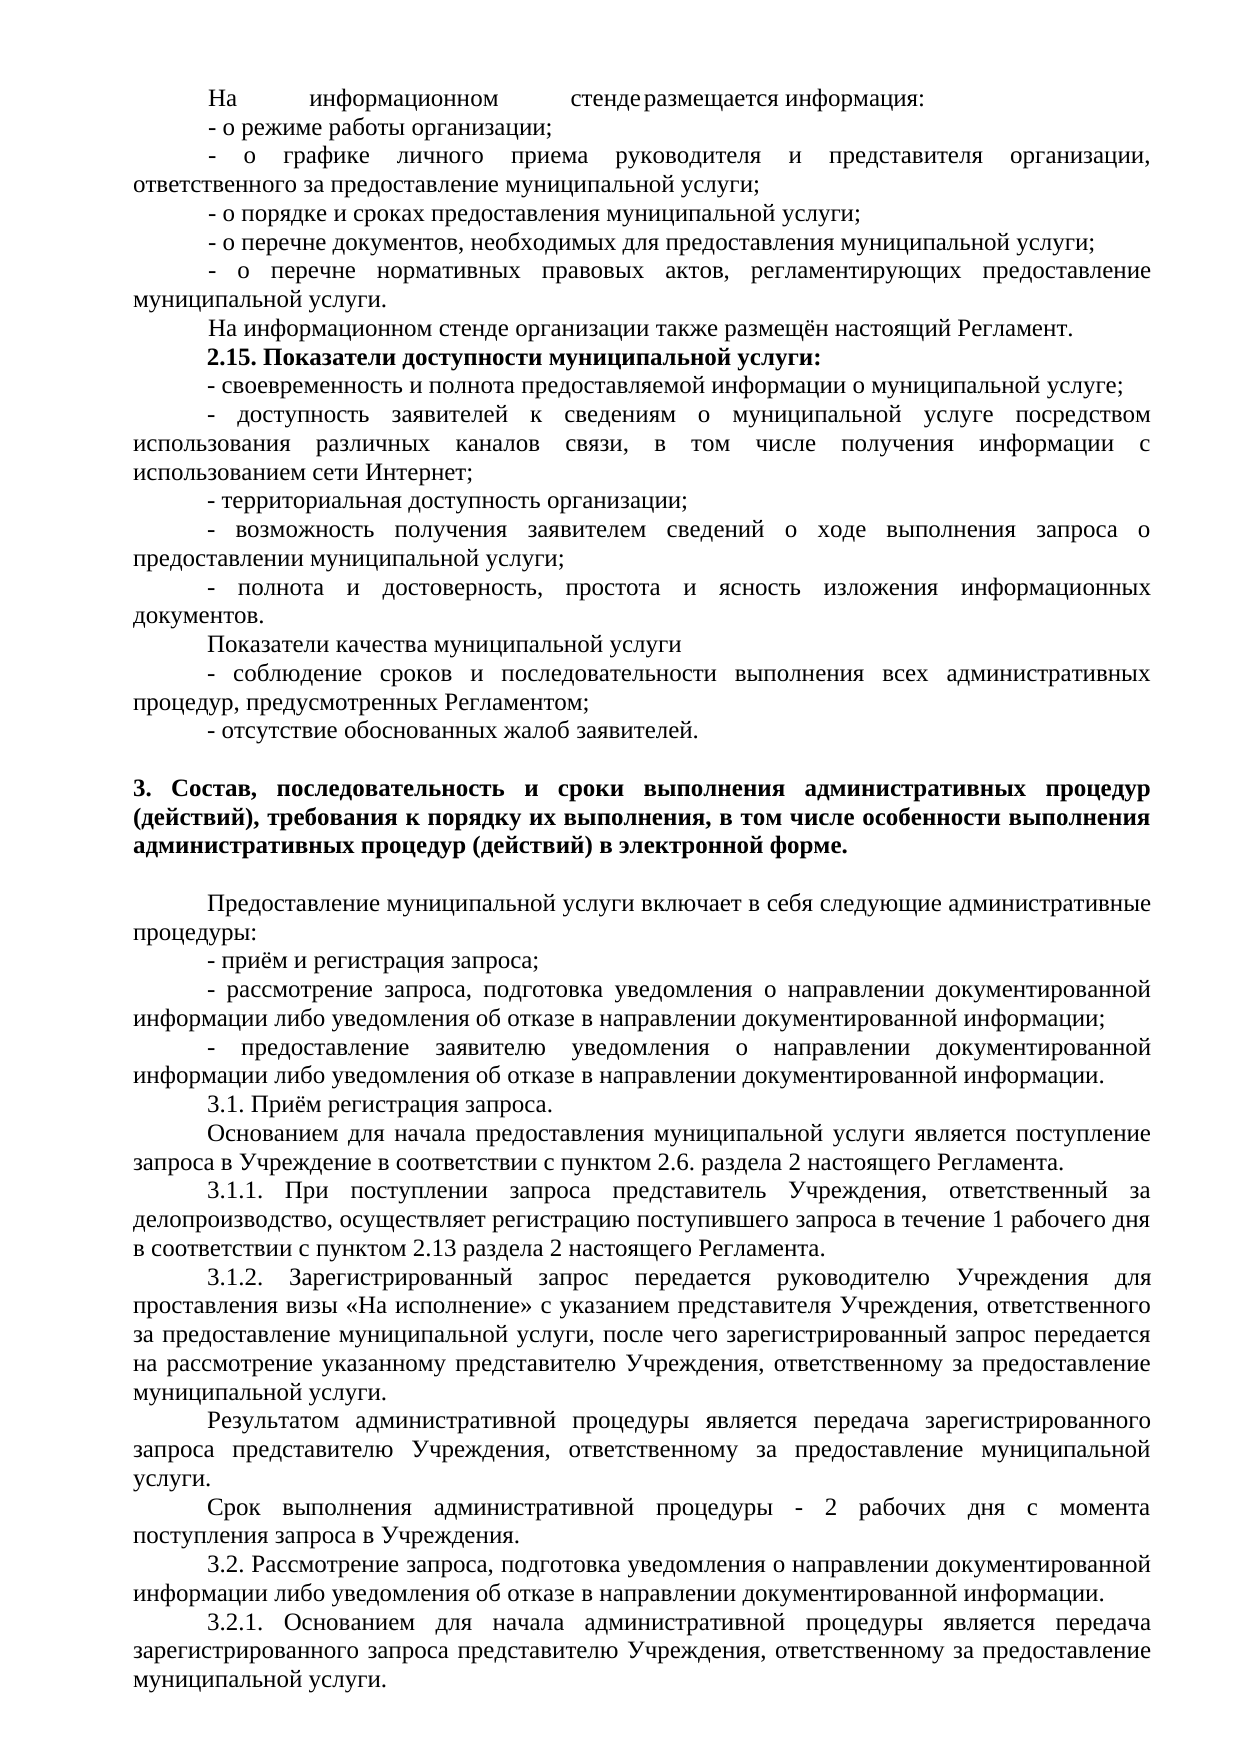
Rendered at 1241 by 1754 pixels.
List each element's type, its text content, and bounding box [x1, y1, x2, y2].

text - отсутствие обоснованных жалоб заявителей. [133, 716, 1152, 744]
text - о графике личного приема руководителя и представителя организации, ответственного за предоставление муниципальной услуги; [133, 141, 1152, 198]
text - о порядке и сроках предоставления муниципальной услуги; [133, 198, 1152, 227]
text 3.1. Приём регистрация запроса. [133, 1089, 1152, 1118]
text 3. Состав, последовательность и сроки выполнения административных процедур (действий), требования к порядку их выполнения, в том числе особенности выполнения административных процедур (действий) в электронной форме. [133, 773, 1152, 859]
text На информационном стенде размещается информация: [133, 83, 1152, 112]
text Предоставление муниципальной услуги включает в себя следующие административные процедуры: [133, 888, 1152, 946]
text Срок выполнения административной процедуры - 2 рабочих дня с момента поступления запроса в Учреждения. [133, 1492, 1152, 1549]
text - доступность заявителей к сведениям о муниципальной услуге посредством использования различных каналов связи, в том числе получения информации с использованием сети Интернет; [133, 399, 1152, 486]
text - соблюдение сроков и последовательности выполнения всех административных процедур, предусмотренных Регламентом; [133, 658, 1152, 716]
text - рассмотрение запроса, подготовка уведомления о направлении документированной информации либо уведомления об отказе в направлении документированной информации; [133, 974, 1152, 1032]
text 3.2.1. Основанием для начала административной процедуры является передача зарегистрированного запроса представителю Учреждения, ответственному за предоставление муниципальной услуги. [133, 1607, 1152, 1693]
text Показатели качества муниципальной услуги [133, 629, 1152, 658]
text 3.2. Рассмотрение запроса, подготовка уведомления о направлении документированной информации либо уведомления об отказе в направлении документированной информации. [133, 1549, 1152, 1607]
text Основанием для начала предоставления муниципальной услуги является поступление запроса в Учреждение в соответствии с пунктом 2.6. раздела 2 настоящего Регламента. [133, 1118, 1152, 1176]
text - территориальная доступность организации; [133, 486, 1152, 514]
text - о перечне документов, необходимых для предоставления муниципальной услуги; [133, 227, 1152, 256]
text 2.15. Показатели доступности муниципальной услуги: [133, 342, 1152, 371]
text 3.1.2. Зарегистрированный запрос передается руководителю Учреждения для проставления визы «На исполнение» с указанием представителя Учреждения, ответственного за предоставление муниципальной услуги, после чего зарегистрированный запрос передается на рассмотрение указанному представителю Учреждения, ответственному за предоставление муниципальной услуги. [133, 1262, 1152, 1406]
text - полнота и достоверность, простота и ясность изложения информационных документов. [133, 572, 1152, 629]
text - о перечне нормативных правовых актов, регламентирующих предоставление муниципальной услуги. [133, 256, 1152, 313]
text - предоставление заявителю уведомления о направлении документированной информации либо уведомления об отказе в направлении документированной информации. [133, 1032, 1152, 1089]
text - о режиме работы организации; [133, 112, 1152, 141]
text - приём и регистрация запроса; [133, 946, 1152, 974]
text На информационном стенде организации также размещён настоящий Регламент. [133, 313, 1152, 342]
text - своевременность и полнота предоставляемой информации о муниципальной услуге; [133, 371, 1152, 399]
text - возможность получения заявителем сведений о ходе выполнения запроса о предоставлении муниципальной услуги; [133, 514, 1152, 572]
text Результатом административной процедуры является передача зарегистрированного запроса представителю Учреждения, ответственному за предоставление муниципальной услуги. [133, 1406, 1152, 1492]
text 3.1.1. При поступлении запроса представитель Учреждения, ответственный за делопроизводство, осуществляет регистрацию поступившего запроса в течение 1 рабочего дня в соответствии с пунктом 2.13 раздела 2 настоящего Регламента. [133, 1176, 1152, 1262]
